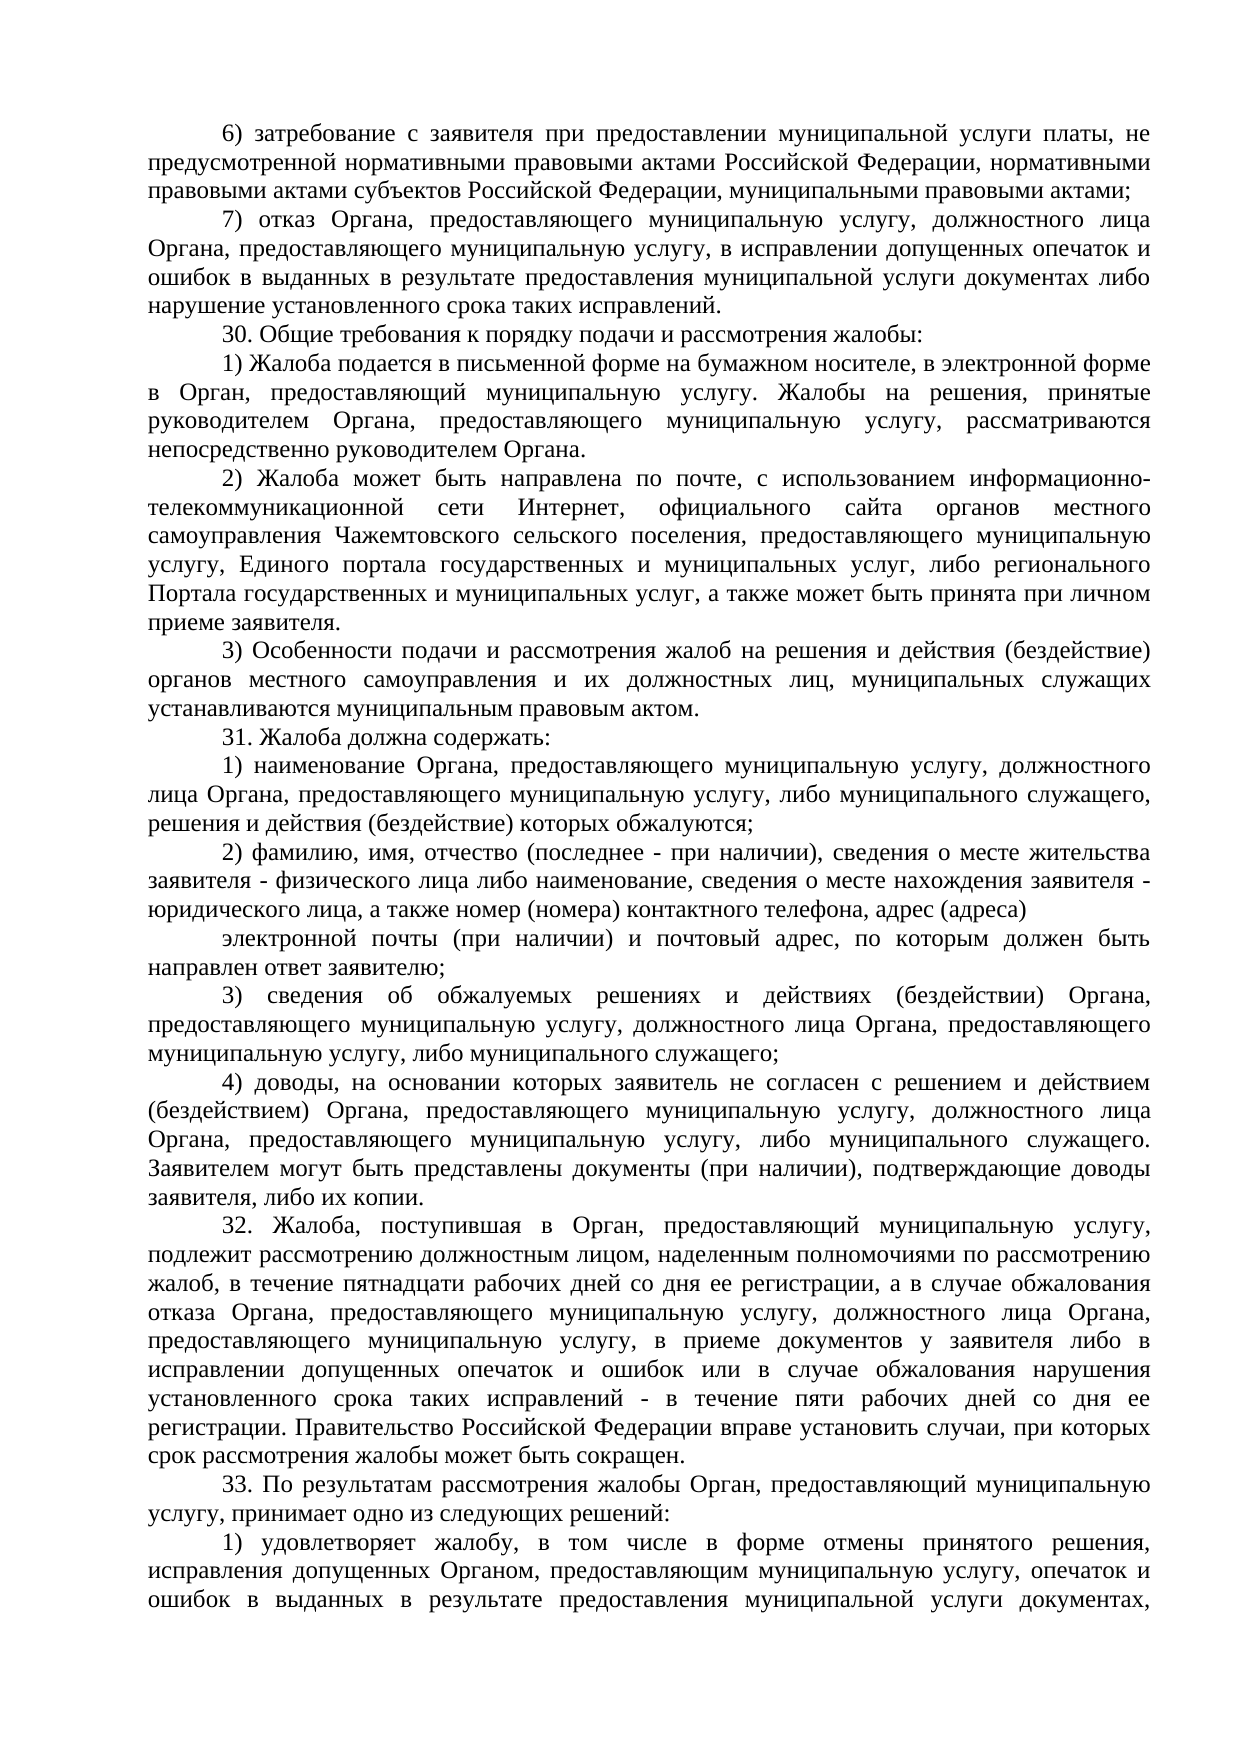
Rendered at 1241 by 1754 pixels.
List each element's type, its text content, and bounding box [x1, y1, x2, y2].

text 31. Жалоба должна содержать: [148, 722, 1152, 751]
text 4) доводы, на основании которых заявитель не согласен с решением и действием (бездействием) Органа, предоставляющего муниципальную услугу, должностного лица Органа, предоставляющего муниципальную услугу, либо муниципального служащего. Заявителем могут быть представлены документы (при наличии), подтверждающие доводы заявителя, либо их копии. [148, 1067, 1152, 1211]
text 3) Особенности подачи и рассмотрения жалоб на решения и действия (бездействие) органов местного самоуправления и их должностных лиц, муниципальных служащих устанавливаются муниципальным правовым актом. [148, 636, 1152, 722]
text 33. По результатам рассмотрения жалобы Орган, предоставляющий муниципальную услугу, принимает одно из следующих решений: [148, 1469, 1152, 1527]
text 7) отказ Органа, предоставляющего муниципальную услугу, должностного лица Органа, предоставляющего муниципальную услугу, в исправлении допущенных опечаток и ошибок в выданных в результате предоставления муниципальной услуги документах либо нарушение установленного срока таких исправлений. [148, 204, 1152, 319]
text 1) Жалоба подается в письменной форме на бумажном носителе, в электронной форме в Орган, предоставляющий муниципальную услугу. Жалобы на решения, принятые руководителем Органа, предоставляющего муниципальную услугу, рассматриваются непосредственно руководителем Органа. [148, 348, 1152, 463]
text 2) фамилию, имя, отчество (последнее - при наличии), сведения о месте жительства заявителя - физического лица либо наименование, сведения о месте нахождения заявителя - юридического лица, а также номер (номера) контактного телефона, адрес (адреса) [148, 837, 1152, 923]
text 1) наименование Органа, предоставляющего муниципальную услугу, должностного лица Органа, предоставляющего муниципальную услугу, либо муниципального служащего, решения и действия (бездействие) которых обжалуются; [148, 751, 1152, 837]
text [148, 1527, 1152, 1613]
text 32. Жалоба, поступившая в Орган, предоставляющий муниципальную услугу, подлежит рассмотрению должностным лицом, наделенным полномочиями по рассмотрению жалоб, в течение пятнадцати рабочих дней со дня ее регистрации, а в случае обжалования отказа Органа, предоставляющего муниципальную услугу, должностного лица Органа, предоставляющего муниципальную услугу, в приеме документов у заявителя либо в исправлении допущенных опечаток и ошибок или в случае обжалования нарушения установленного срока таких исправлений - в течение пяти рабочих дней со дня ее регистрации. Правительство Российской Федерации вправе установить случаи, при которых срок рассмотрения жалобы может быть сокращен. [148, 1211, 1152, 1469]
text 30. Общие требования к порядку подачи и рассмотрения жалобы: [148, 319, 1152, 348]
text электронной почты (при наличии) и почтовый адрес, по которым должен быть направлен ответ заявителю; [148, 923, 1152, 981]
text 6) затребование с заявителя при предоставлении муниципальной услуги платы, не предусмотренной нормативными правовыми актами Российской Федерации, нормативными правовыми актами субъектов Российской Федерации, муниципальными правовыми актами; [148, 118, 1152, 204]
text 3) сведения об обжалуемых решениях и действиях (бездействии) Органа, предоставляющего муниципальную услугу, должностного лица Органа, предоставляющего муниципальную услугу, либо муниципального служащего; [148, 981, 1152, 1067]
text 2) Жалоба может быть направлена по почте, с использованием информационно-телекоммуникационной сети Интернет, официального сайта органов местного самоуправления Чажемтовского сельского поселения, предоставляющего муниципальную услугу, Единого портала государственных и муниципальных услуг, либо регионального Портала государственных и муниципальных услуг, а также может быть принята при личном приеме заявителя. [148, 463, 1152, 636]
